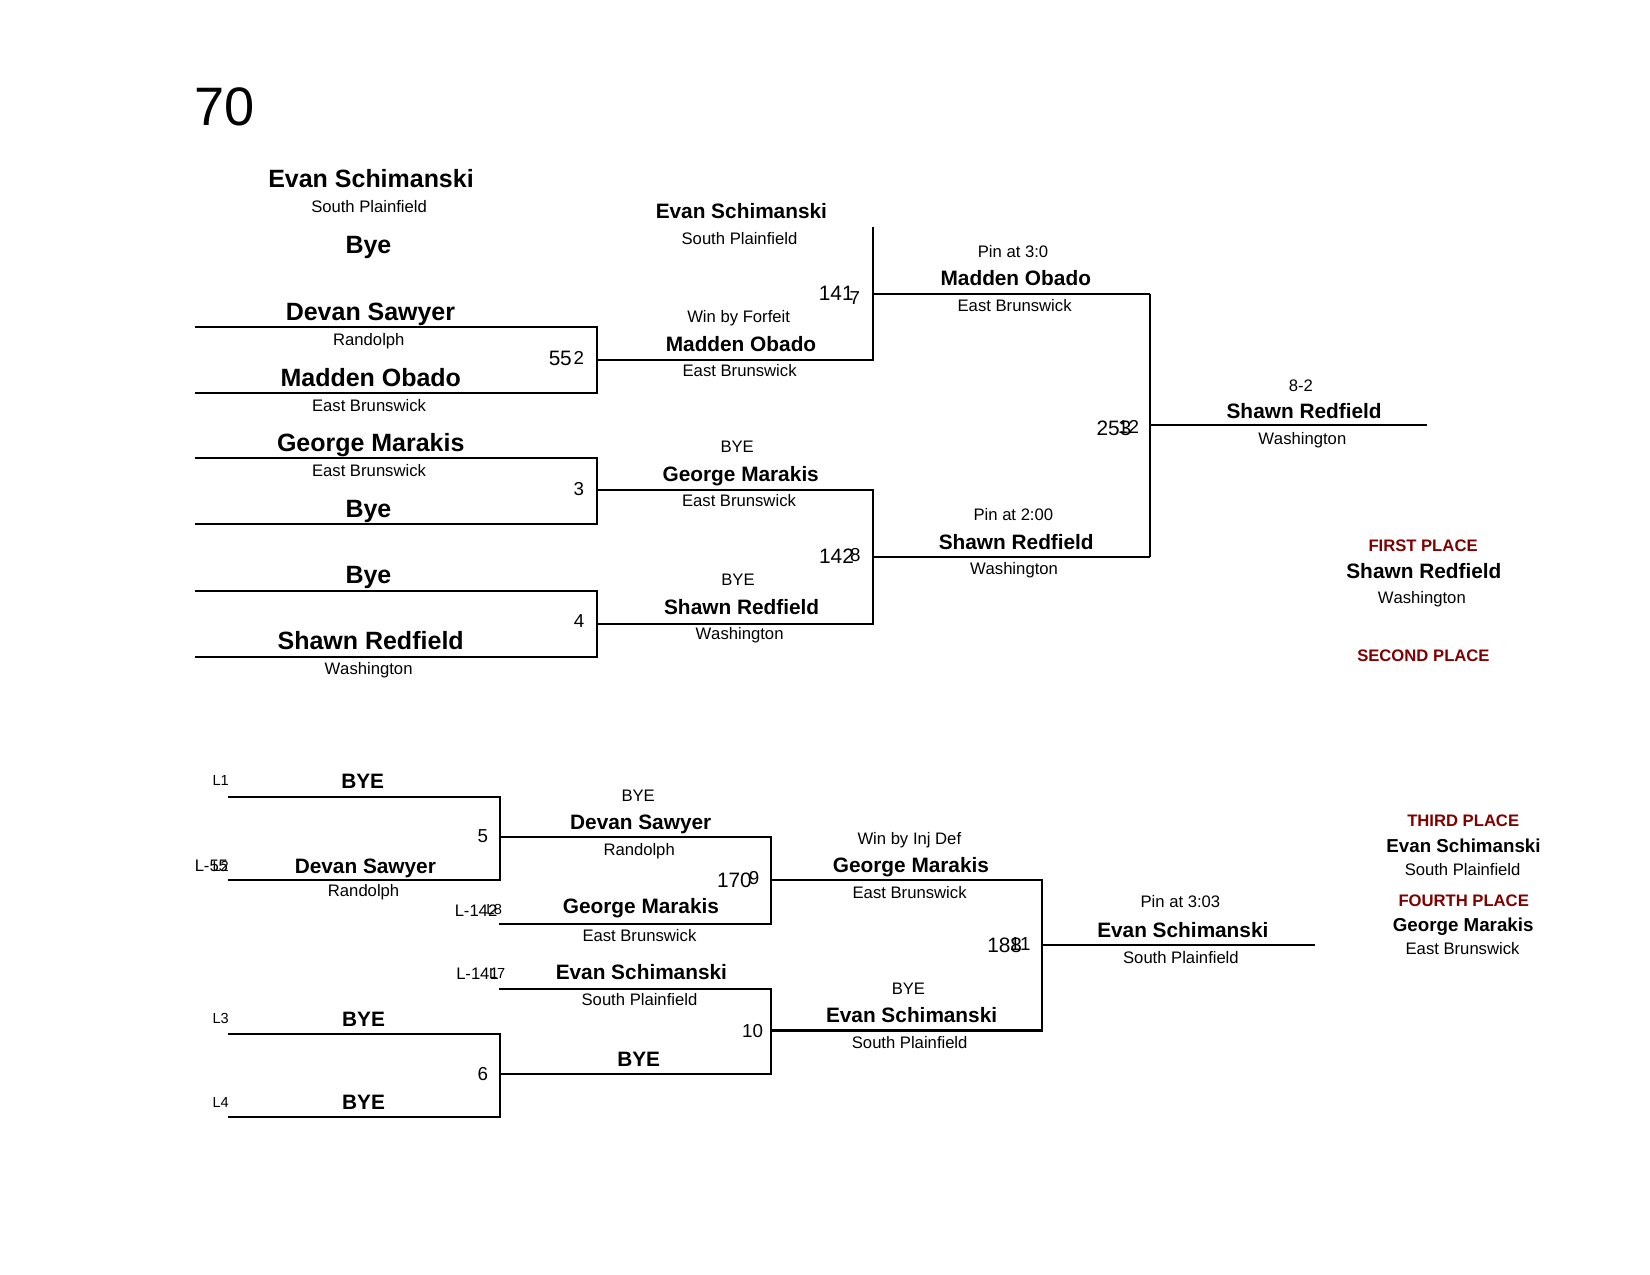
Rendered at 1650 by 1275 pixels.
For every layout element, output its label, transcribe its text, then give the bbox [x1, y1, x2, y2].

text 70 [194, 75, 1575, 137]
